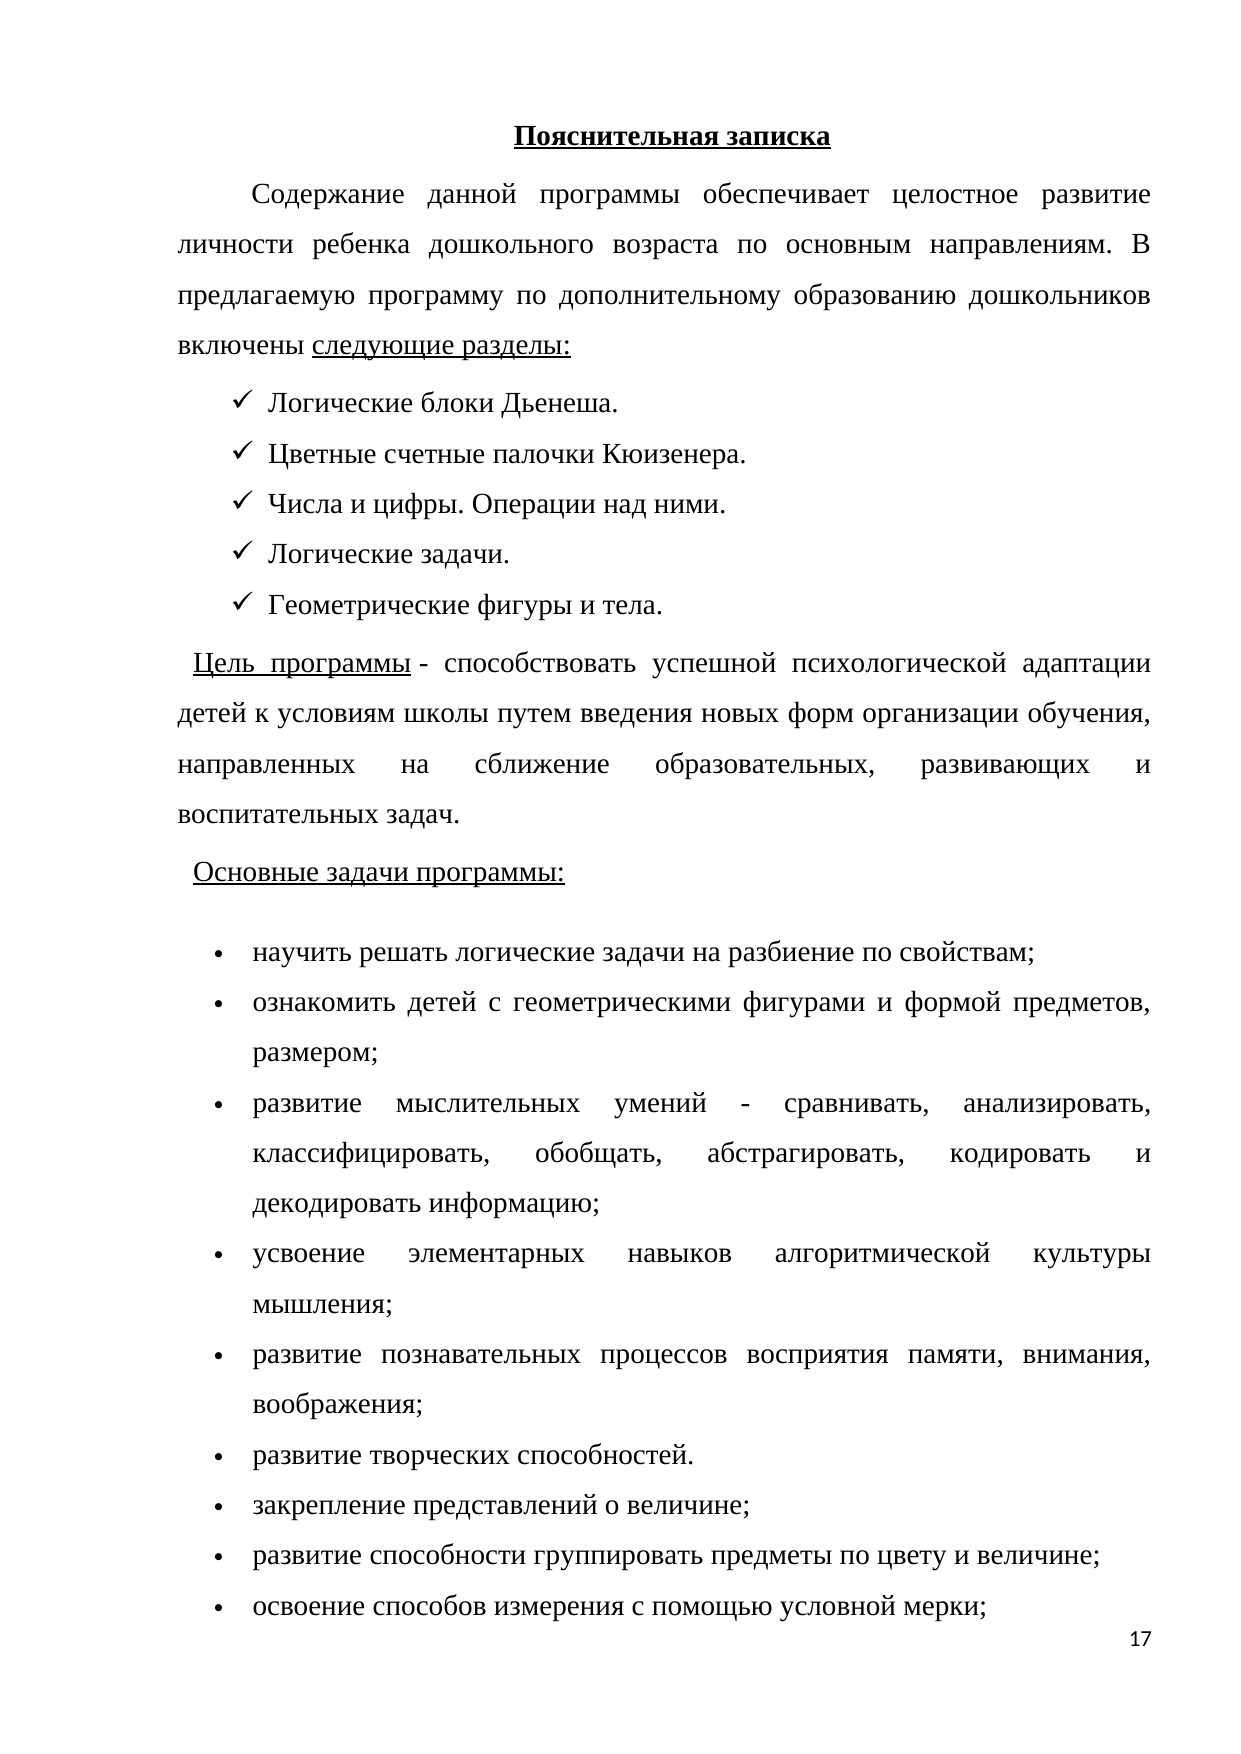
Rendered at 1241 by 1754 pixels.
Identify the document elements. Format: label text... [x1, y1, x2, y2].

text Пояснительная записка [177, 118, 1152, 152]
list закрепление представлений о величине; [215, 1487, 1152, 1521]
list Логические задачи. [230, 537, 1152, 570]
list Числа и цифры. Операции над ними. [230, 486, 1152, 520]
list освоение способов измерения с помощью условной мерки; [215, 1588, 1152, 1621]
text Основные задачи программы: [177, 854, 1152, 888]
list Геометрические фигуры и тела. [230, 587, 1152, 621]
list научить решать логические задачи на разбиение по свойствам; [215, 934, 1152, 967]
list ознакомить детей с геометрическими фигурами и формой предметов, размером; [215, 984, 1152, 1068]
list развитие мыслительных умений - сравнивать, анализировать, классифицировать, обобщать, абстрагировать, кодировать и декодировать информацию; [215, 1085, 1152, 1219]
list Логические блоки Дьенеша. [230, 385, 1152, 419]
list развитие способности группировать предметы по цвету и величине; [215, 1537, 1152, 1571]
text Содержание данной программы обеспечивает целостное развитие личности ребенка дошкольного возраста по основным направлениям. В предлагаемую программу по дополнительному образованию дошкольников включены следующие разделы: [177, 176, 1152, 361]
list Цветные счетные палочки Кюизенера. [230, 436, 1152, 469]
list развитие познавательных процессов восприятия памяти, внимания, воображения; [215, 1336, 1152, 1420]
list развитие творческих способностей. [215, 1437, 1152, 1470]
text Цель программы - способствовать успешной психологической адаптации детей к условиям школы путем введения новых форм организации обучения, направленных на сближение образовательных, развивающих и воспитательных задач. [177, 645, 1152, 830]
list усвоение элементарных навыков алгоритмической культуры мышления; [215, 1236, 1152, 1319]
